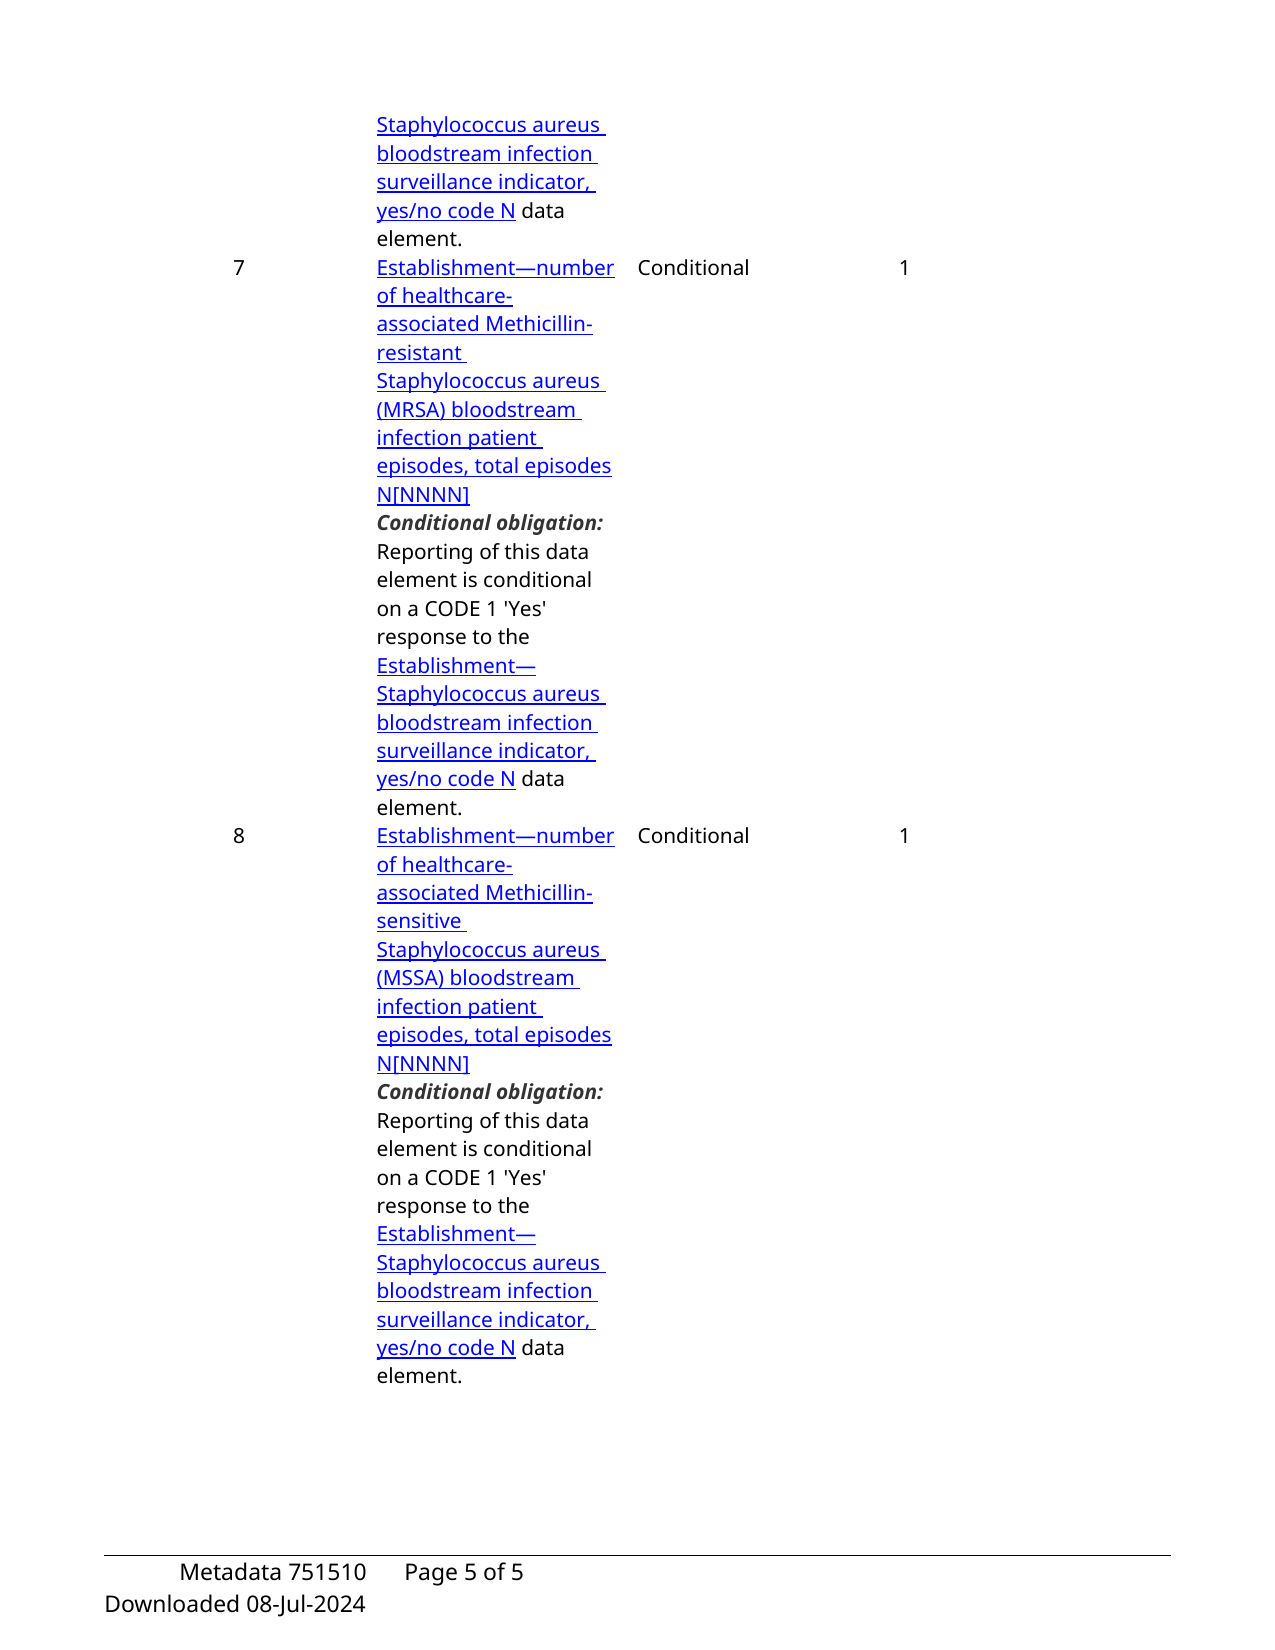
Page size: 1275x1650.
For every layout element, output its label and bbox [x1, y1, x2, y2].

table_cell [93, 110, 1159, 1390]
